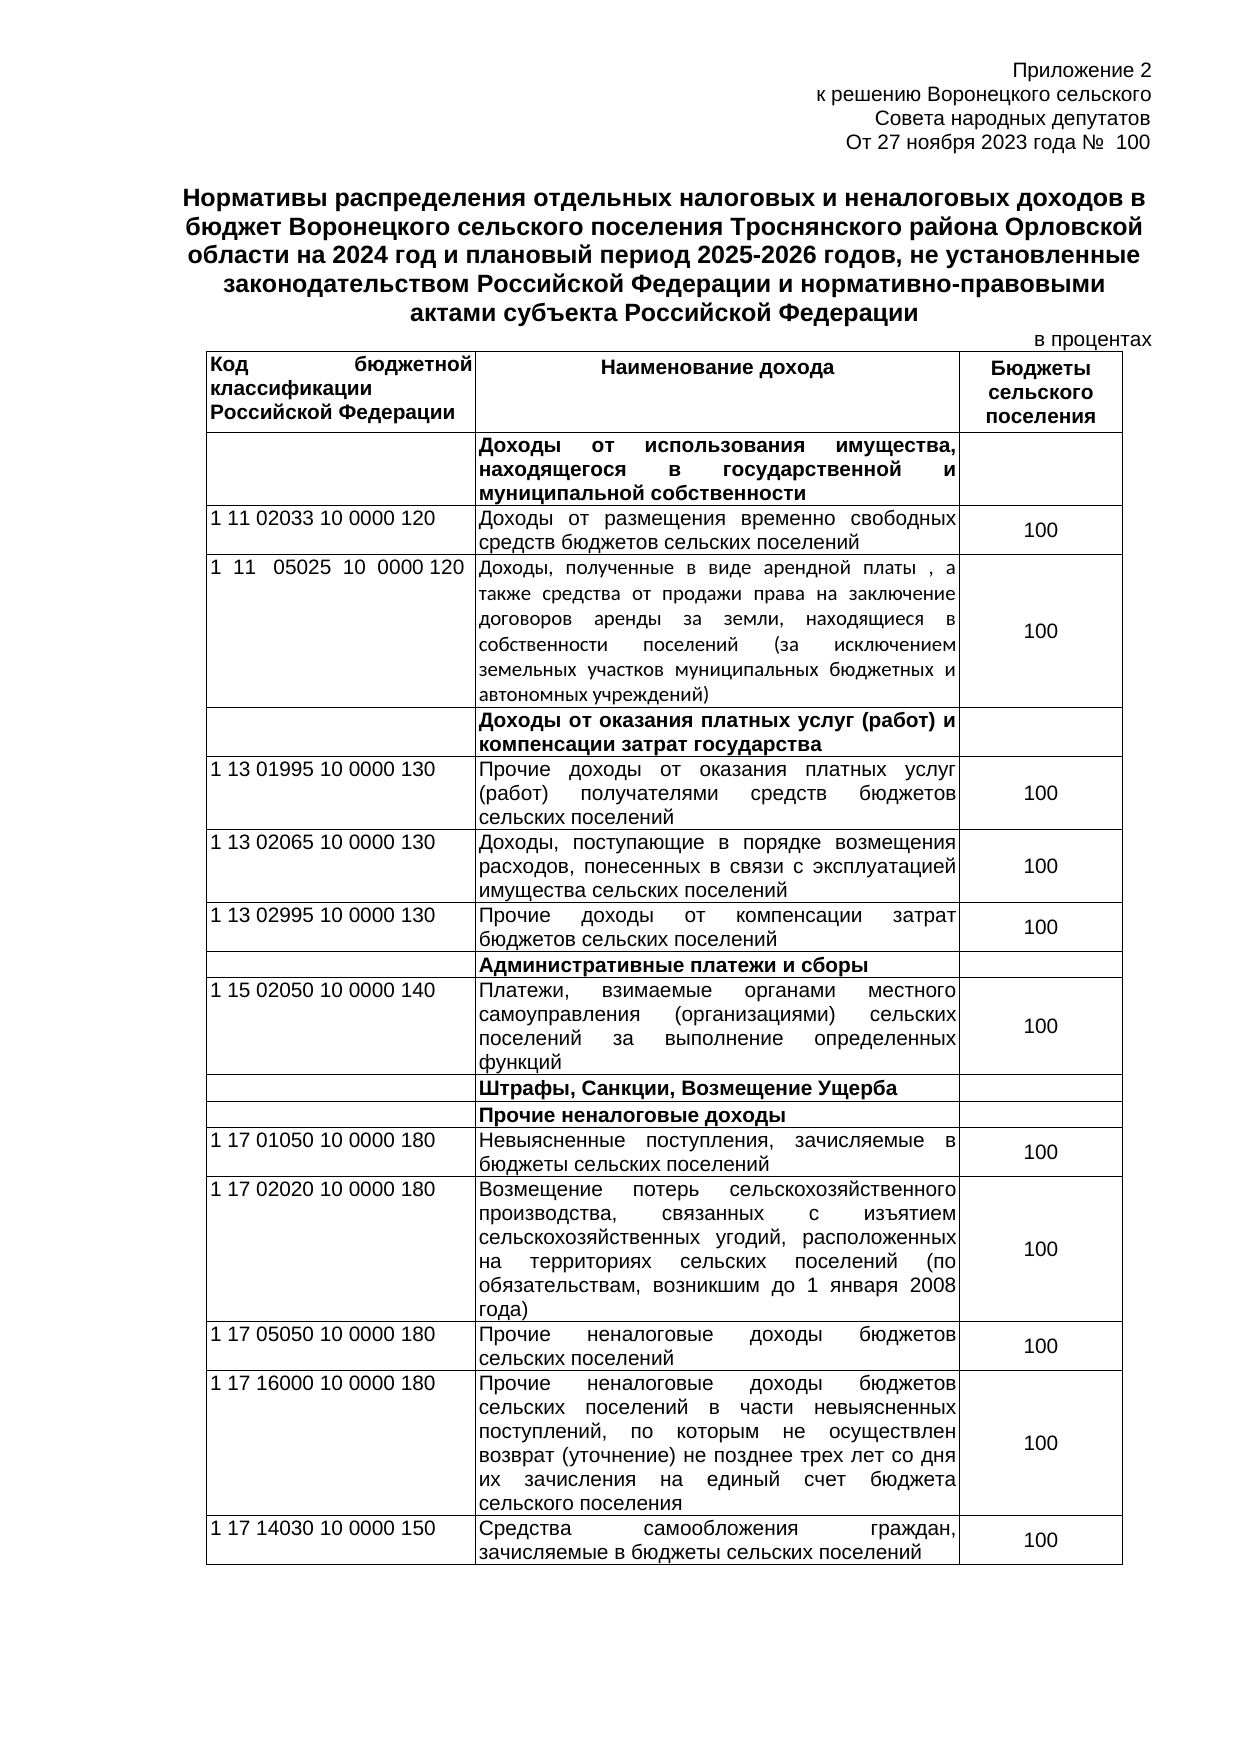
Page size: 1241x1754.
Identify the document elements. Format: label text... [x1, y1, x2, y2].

table_cell 100 [960, 1371, 1122, 1514]
table_cell Административные платежи и сборы [476, 952, 959, 977]
table_cell Платежи, взимаемые органами местного самоуправления (организациями) сельских поселений за выполнение определенных функций [476, 978, 959, 1074]
table_cell 1 17 05050 10 0000 180 [207, 1322, 475, 1370]
table_cell Прочие доходы от компенсации затрат бюджетов сельских поселений [476, 903, 959, 951]
table_cell Прочие неналоговые доходы бюджетов сельских поселений [476, 1322, 959, 1370]
table_cell 100 [960, 1177, 1122, 1321]
table_cell Доходы от использования имущества, находящегося в государственной и муниципальной собственности [476, 433, 959, 504]
table_cell [960, 1102, 1122, 1127]
table_cell [207, 1075, 475, 1101]
table_cell 1 11 05025 10 0000 120 [207, 555, 475, 707]
table_cell Доходы от размещения временно свободных средств бюджетов сельских поселений [476, 506, 959, 553]
text От 27 ноября 2023 года № 100 [177, 130, 1152, 154]
table_cell 100 [960, 978, 1122, 1074]
table_cell Доходы, полученные в виде арендной платы , а также средства от продажи права на заключение договоров аренды за земли, находящиеся в собственности поселений (за исключением земельных участков муниципальных бюджетных и автономных учреждений) [476, 555, 959, 707]
table_cell 1 13 02065 10 0000 130 [207, 830, 475, 902]
table_cell 1 17 16000 10 0000 180 [207, 1371, 475, 1514]
table_cell [960, 952, 1122, 977]
table_cell Штрафы, Санкции, Возмещение Ущерба [476, 1075, 959, 1101]
table_cell 100 [960, 506, 1122, 553]
table_cell Возмещение потерь сельскохозяйственного производства, связанных с изъятием сельскохозяйственных угодий, расположенных на территориях сельских поселений (по обязательствам, возникшим до 1 января 2008 года) [476, 1177, 959, 1321]
table_header Код бюджетной классификации Российской Федерации [207, 352, 475, 432]
table_cell Прочие неналоговые доходы бюджетов сельских поселений в части невыясненных поступлений, по которым не осуществлен возврат (уточнение) не позднее трех лет со дня их зачисления на единый счет бюджета сельского поселения [476, 1371, 959, 1514]
table_cell 100 [960, 1128, 1122, 1176]
table_cell 1 13 01995 10 0000 130 [207, 757, 475, 829]
table_cell 100 [960, 1516, 1122, 1563]
table_cell Прочие неналоговые доходы [476, 1102, 959, 1127]
table_cell 1 17 14030 10 0000 150 [207, 1516, 475, 1563]
table_cell [207, 433, 475, 504]
table_cell 1 11 02033 10 0000 120 [207, 506, 475, 553]
text Приложение 2 [177, 58, 1152, 82]
table_cell [207, 708, 475, 756]
table_cell 1 17 01050 10 0000 180 [207, 1128, 475, 1176]
table_cell Невыясненные поступления, зачисляемые в бюджеты сельских поселений [476, 1128, 959, 1176]
table_cell [960, 708, 1122, 756]
table_cell 100 [960, 1322, 1122, 1370]
table_cell 1 17 02020 10 0000 180 [207, 1177, 475, 1321]
table_header Наименование дохода [476, 352, 959, 432]
table_cell 100 [960, 555, 1122, 707]
text к решению Воронецкого сельского [177, 82, 1152, 106]
text Нормативы распределения отдельных налоговых и неналоговых доходов в бюджет Воронецкого сельского поселения Троснянского района Орловской области на 2024 год и плановый период 2025-2026 годов, не установленные законодательством Российской Федерации и нормативно-правовыми актами субъекта Российской Федерации [177, 183, 1152, 327]
table_cell [207, 1102, 475, 1127]
table_cell [960, 1075, 1122, 1101]
table_cell [960, 433, 1122, 504]
table_cell Средства самообложения граждан, зачисляемые в бюджеты сельских поселений [476, 1516, 959, 1563]
table_cell [207, 952, 475, 977]
table_cell Прочие доходы от оказания платных услуг (работ) получателями средств бюджетов сельских поселений [476, 757, 959, 829]
table_cell 1 13 02995 10 0000 130 [207, 903, 475, 951]
text в процентах [177, 327, 1152, 351]
table_header Бюджеты сельского поселения [960, 352, 1122, 432]
table_cell 100 [960, 903, 1122, 951]
table_cell 100 [960, 757, 1122, 829]
table_cell 1 15 02050 10 0000 140 [207, 978, 475, 1074]
table_cell Доходы от оказания платных услуг (работ) и компенсации затрат государства [476, 708, 959, 756]
text Совета народных депутатов [177, 106, 1152, 130]
table_cell Доходы, поступающие в порядке возмещения расходов, понесенных в связи с эксплуатацией имущества сельских поселений [476, 830, 959, 902]
table_cell 100 [960, 830, 1122, 902]
